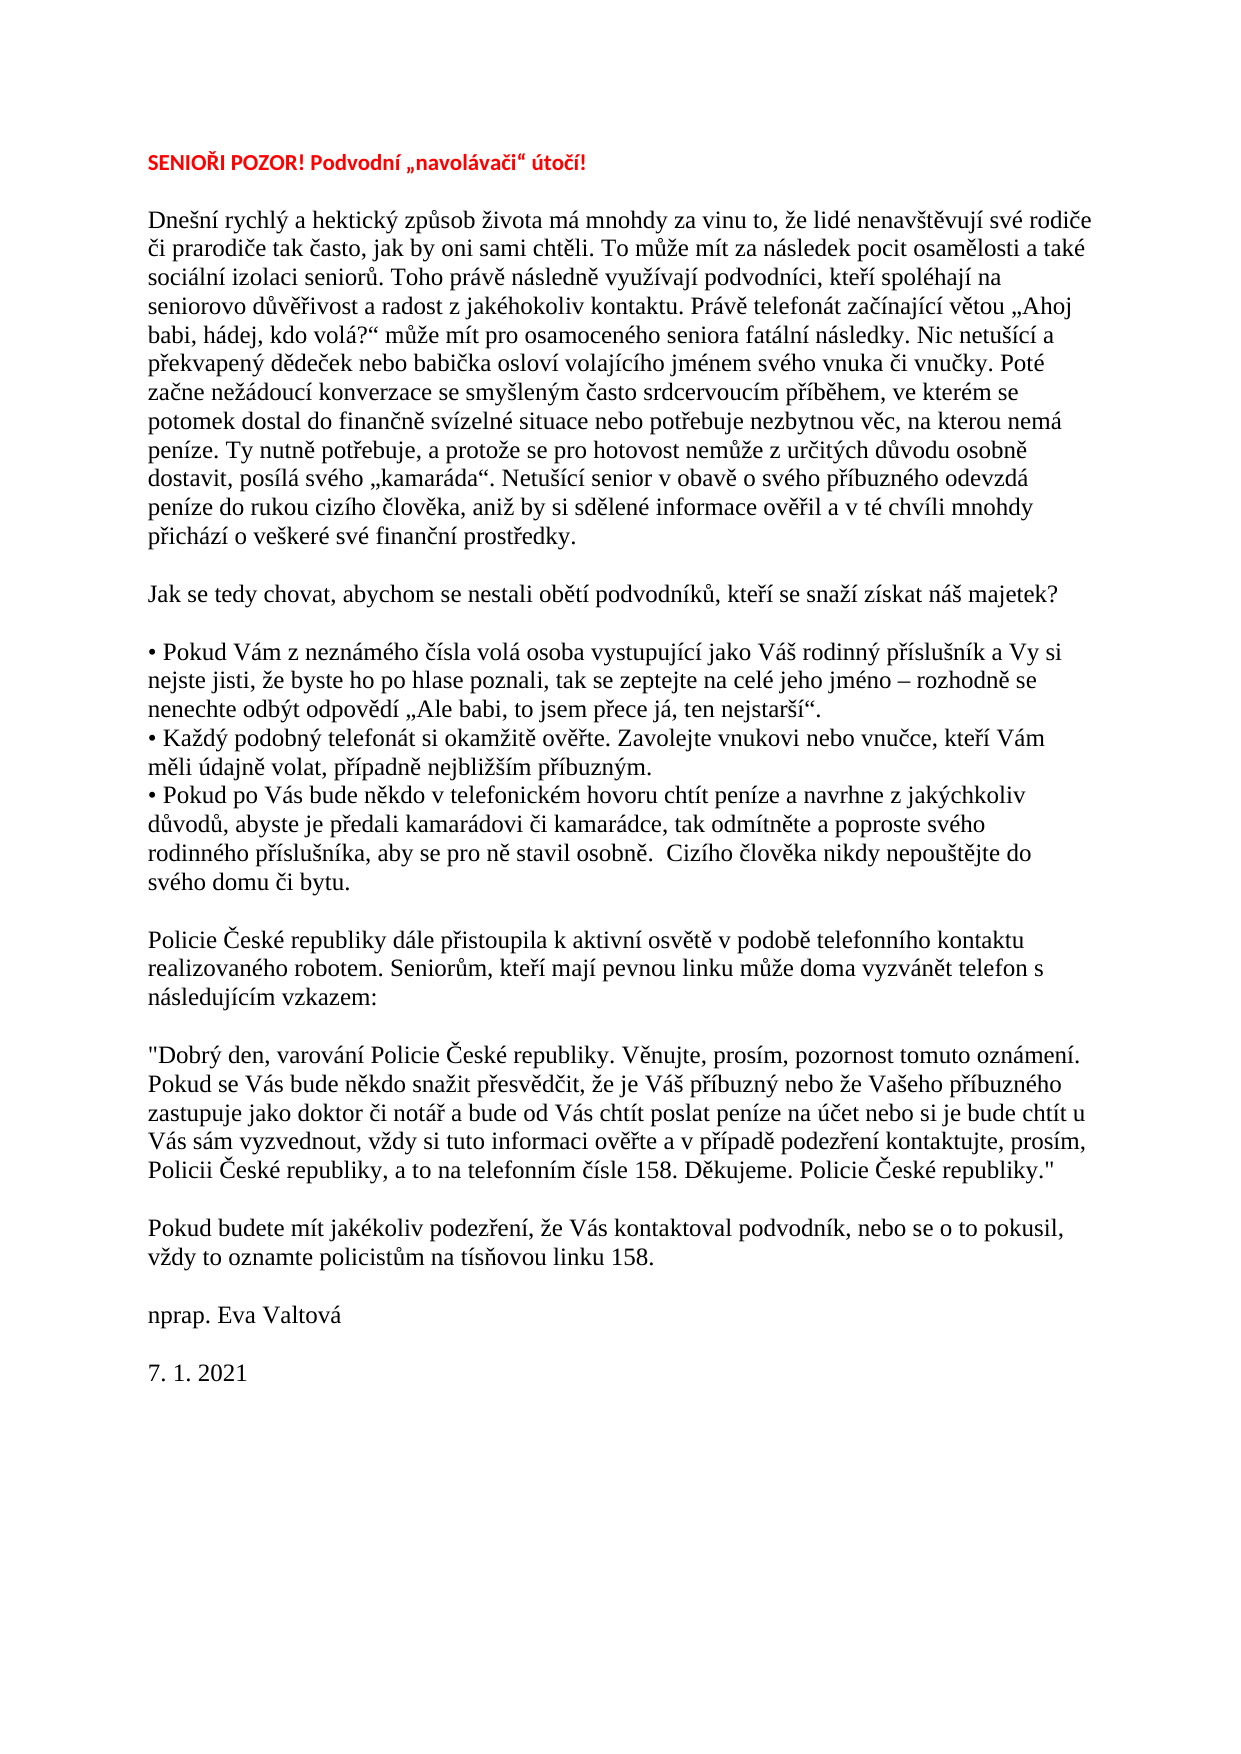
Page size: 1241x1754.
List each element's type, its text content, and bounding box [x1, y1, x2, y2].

text Pokud budete mít jakékoliv podezření, že Vás kontaktoval podvodník, nebo se o to pokusil, vždy to oznamte policistům na tísňovou linku 158. [148, 1213, 1093, 1271]
text 7. 1. 2021 [148, 1358, 1093, 1386]
text Dnešní rychlý a hektický způsob života má mnohdy za vinu to, že lidé nenavštěvují své rodiče či prarodiče tak často, jak by oni sami chtěli. To může mít za následek pocit osamělosti a také sociální izolaci seniorů. Toho právě následně využívají podvodníci, kteří spoléhají na seniorovo důvěřivost a radost z jakéhokoliv kontaktu. Právě telefonát začínající větou „Ahoj babi, hádej, kdo volá?“ může mít pro osamoceného seniora fatální následky. Nic netušící a překvapený dědeček nebo babička osloví volajícího jménem svého vnuka či vnučky. Poté začne nežádoucí konverzace se smyšleným často srdcervoucím příběhem, ve kterém se potomek dostal do finančně svízelné situace nebo potřebuje nezbytnou věc, na kterou nemá peníze. Ty nutně potřebuje, a protože se pro hotovost nemůže z určitých důvodu osobně dostavit, posílá svého „kamaráda“. Netušící senior v obavě o svého příbuzného odevzdá peníze do rukou cizího člověka, aniž by si sdělené informace ověřil a v té chvíli mnohdy přichází o veškeré své finanční prostředky. [148, 205, 1093, 550]
text SENIOŘI POZOR! Podvodní „navolávači“ útočí! [148, 148, 1093, 176]
text • Pokud Vám z neznámého čísla volá osoba vystupující jako Váš rodinný příslušník a Vy si nejste jisti, že byste ho po hlase poznali, tak se zeptejte na celé jeho jméno – rozhodně se nenechte odbýt odpovědí „Ale babi, to jsem přece já, ten nejstarší“. • Každý podobný telefonát si okamžitě ověřte. Zavolejte vnukovi nebo vnučce, kteří Vám měli údajně volat, případně nejbližším příbuzným. • Pokud po Vás bude někdo v telefonickém hovoru chtít peníze a navrhne z jakýchkoliv důvodů, abyste je předali kamarádovi či kamarádce, tak odmítněte a poproste svého rodinného příslušníka, aby se pro ně stavil osobně. Cizího člověka nikdy nepouštějte do svého domu či bytu. [148, 637, 1093, 896]
text Jak se tedy chovat, abychom se nestali obětí podvodníků, kteří se snaží získat náš majetek? [148, 579, 1093, 608]
text nprap. Eva Valtová [148, 1300, 1093, 1328]
text "Dobrý den, varování Policie České republiky. Věnujte, prosím, pozornost tomuto oznámení. Pokud se Vás bude někdo snažit přesvědčit, že je Váš příbuzný nebo že Vašeho příbuzného zastupuje jako doktor či notář a bude od Vás chtít poslat peníze na účet nebo si je bude chtít u Vás sám vyzvednout, vždy si tuto informaci ověřte a v případě podezření kontaktujte, prosím, Policii České republiky, a to na telefonním čísle 158. Děkujeme. Policie České republiky." [148, 1040, 1093, 1184]
text Policie České republiky dále přistoupila k aktivní osvětě v podobě telefonního kontaktu realizovaného robotem. Seniorům, kteří mají pevnou linku může doma vyzvánět telefon s následujícím vzkazem: [148, 925, 1093, 1011]
